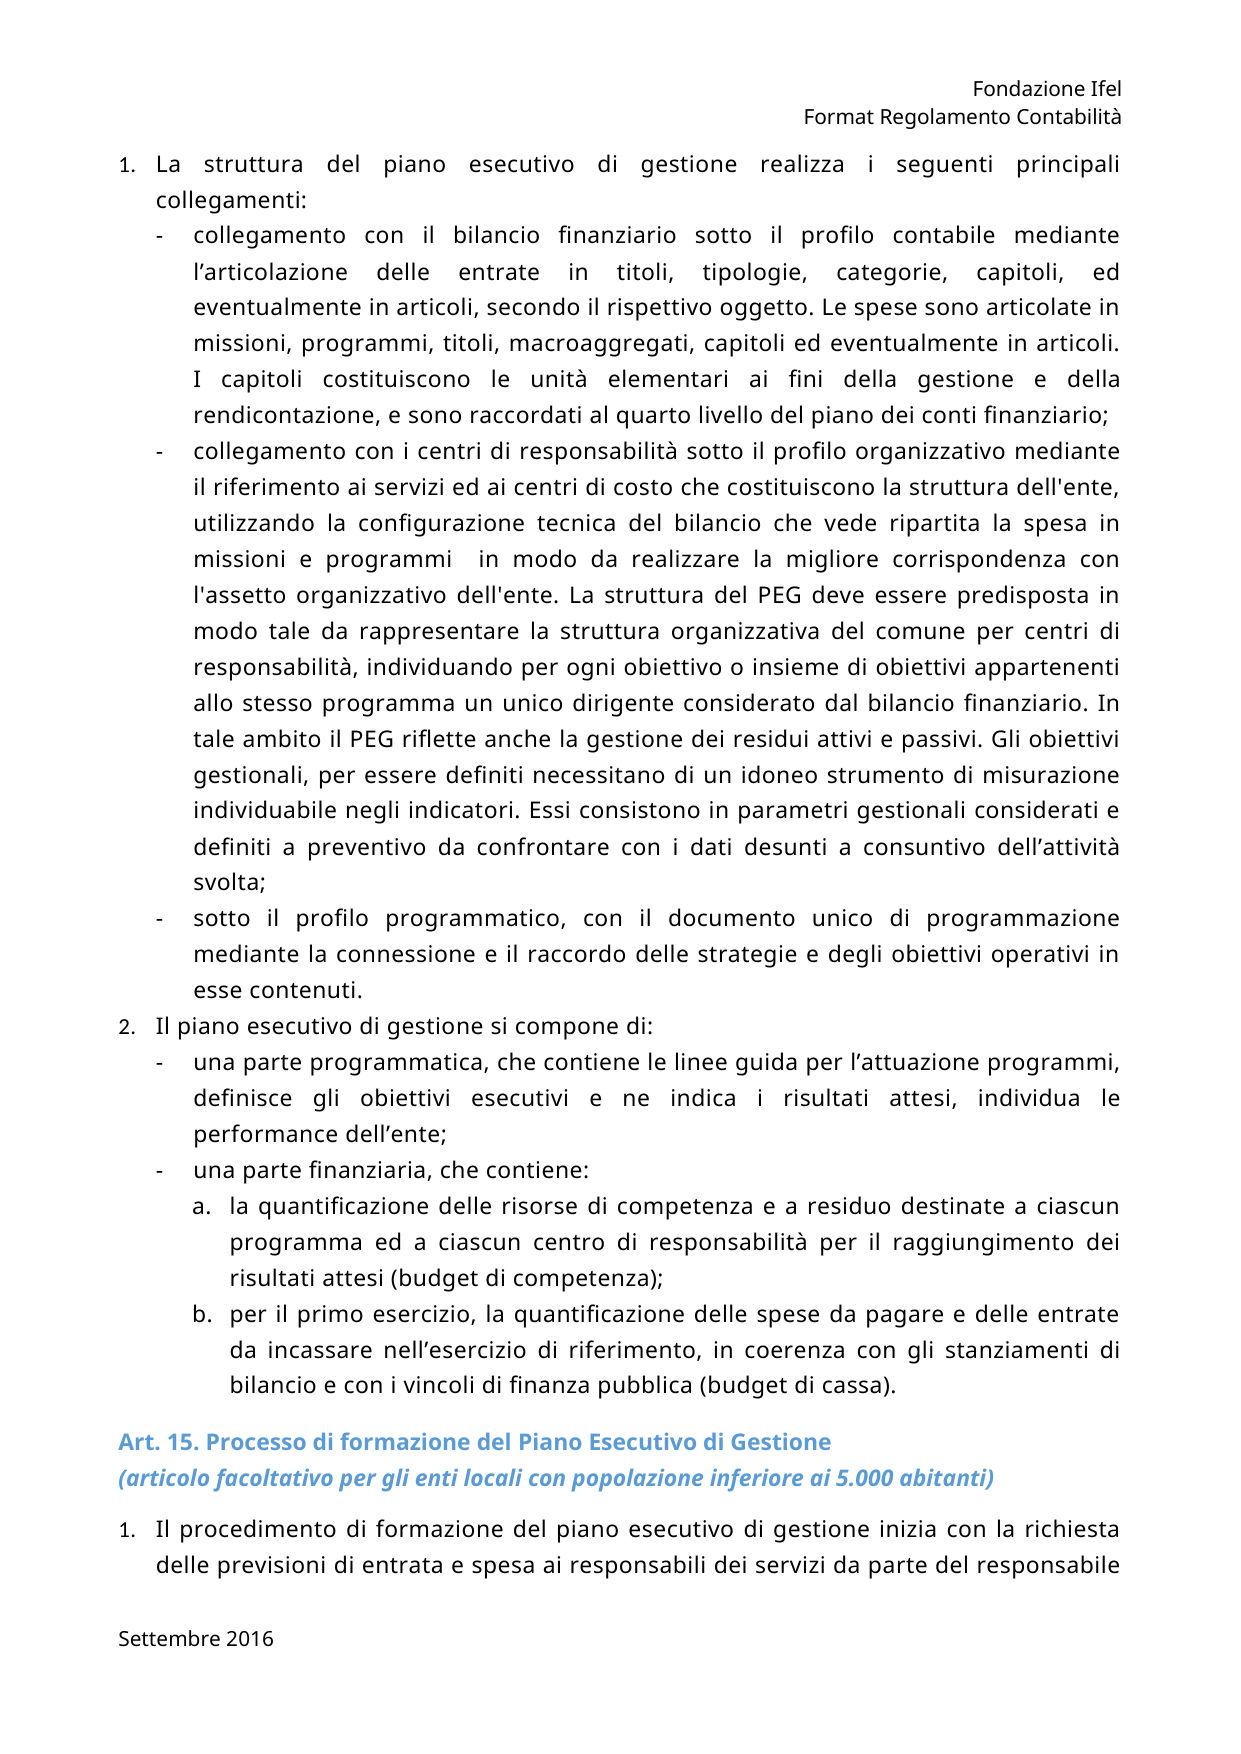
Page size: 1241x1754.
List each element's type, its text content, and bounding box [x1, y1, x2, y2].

list Il piano esecutivo di gestione si compone di: [118, 1010, 1122, 1041]
list La struttura del piano esecutivo di gestione realizza i seguenti principali collegamenti: [118, 148, 1122, 215]
list la quantificazione delle risorse di competenza e a residuo destinate a ciascun programma ed a ciascun centro di responsabilità per il raggiungimento dei risultati attesi (budget di competenza); [192, 1190, 1122, 1293]
list per il primo esercizio, la quantificazione delle spese da pagare e delle entrate da incassare nell’esercizio di riferimento, in coerenza con gli stanziamenti di bilancio e con i vincoli di finanza pubblica (budget di cassa). [192, 1298, 1122, 1401]
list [118, 1513, 1122, 1580]
list collegamento con i centri di responsabilità sotto il profilo organizzativo mediante il riferimento ai servizi ed ai centri di costo che costituiscono la struttura dell'ente, utilizzando la configurazione tecnica del bilancio che vede ripartita la spesa in missioni e programmi in modo da realizzare la migliore corrispondenza con l'assetto organizzativo dell'ente. La struttura del PEG deve essere predisposta in modo tale da rappresentare la struttura organizzativa del comune per centri di responsabilità, individuando per ogni obiettivo o insieme di obiettivi appartenenti allo stesso programma un unico dirigente considerato dal bilancio finanziario. In tale ambito il PEG riflette anche la gestione dei residui attivi e passivi. Gli obiettivi gestionali, per essere definiti necessitano di un idoneo strumento di misurazione individuabile negli indicatori. Essi consistono in parametri gestionali considerati e definiti a preventivo da confrontare con i dati desunti a consuntivo dell’attività svolta; [156, 435, 1122, 898]
subtitle Art. 15. Processo di formazione del Piano Esecutivo di Gestione [118, 1426, 1122, 1457]
list sotto il profilo programmatico, con il documento unico di programmazione mediante la connessione e il raccordo delle strategie e degli obiettivi operativi in esse contenuti. [156, 902, 1122, 1005]
list collegamento con il bilancio finanziario sotto il profilo contabile mediante l’articolazione delle entrate in titoli, tipologie, categorie, capitoli, ed eventualmente in articoli, secondo il rispettivo oggetto. Le spese sono articolate in missioni, programmi, titoli, macroaggregati, capitoli ed eventualmente in articoli. I capitoli costituiscono le unità elementari ai fini della gestione e della rendicontazione, e sono raccordati al quarto livello del piano dei conti finanziario; [156, 219, 1122, 430]
list una parte finanziaria, che contiene: [156, 1154, 1122, 1185]
list una parte programmatica, che contiene le linee guida per l’attuazione programmi, definisce gli obiettivi esecutivi e ne indica i risultati attesi, individua le performance dell’ente; [156, 1046, 1122, 1149]
text (articolo facoltativo per gli enti locali con popolazione inferiore ai 5.000 abitanti) [118, 1462, 1122, 1493]
